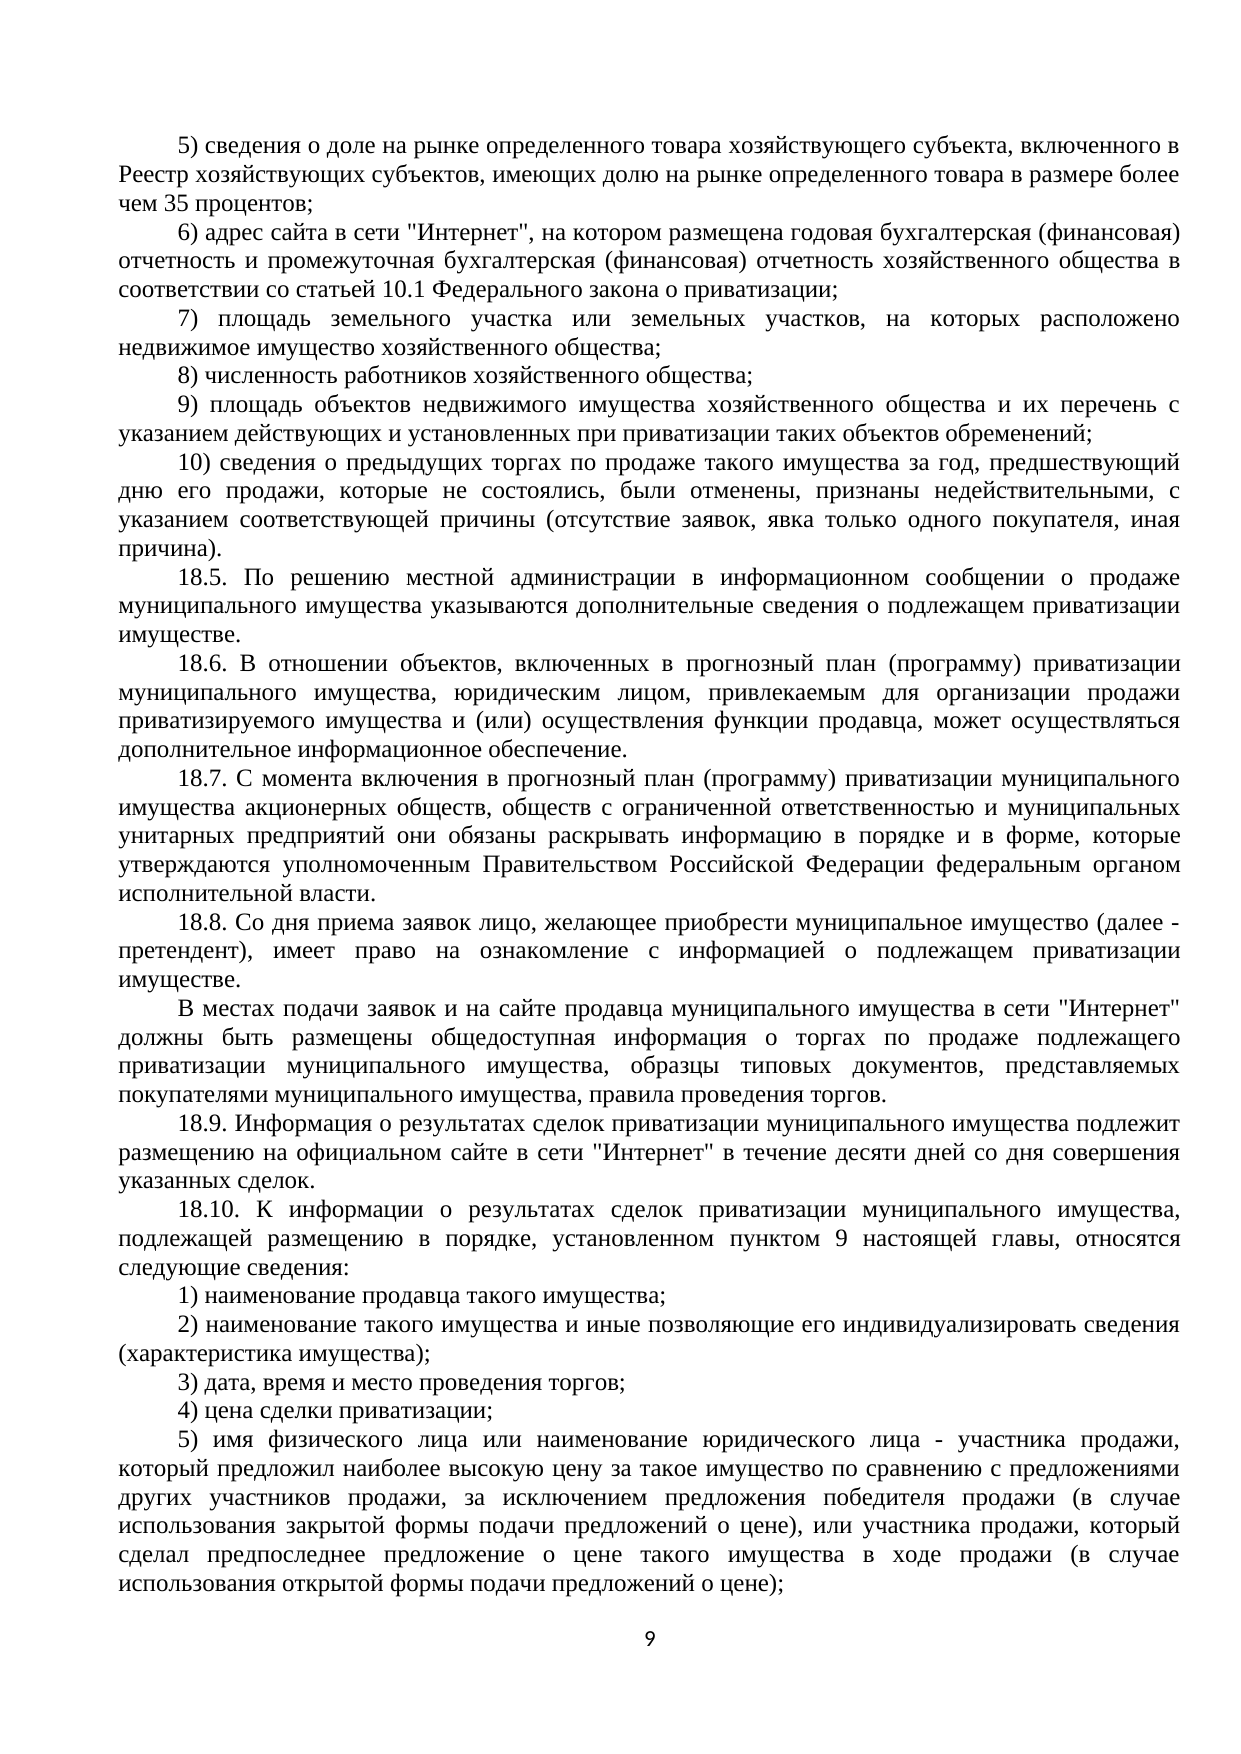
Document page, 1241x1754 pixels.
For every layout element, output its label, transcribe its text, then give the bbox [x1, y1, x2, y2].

text 4) цена сделки приватизации; [118, 1396, 1181, 1424]
text 7) площадь земельного участка или земельных участков, на которых расположено недвижимое имущество хозяйственного общества; [118, 303, 1181, 361]
text В местах подачи заявок и на сайте продавца муниципального имущества в сети "Интернет" должны быть размещены общедоступная информация о торгах по продаже подлежащего приватизации муниципального имущества, образцы типовых документов, представляемых покупателями муниципального имущества, правила проведения торгов. [118, 993, 1181, 1108]
text 9) площадь объектов недвижимого имущества хозяйственного общества и их перечень с указанием действующих и установленных при приватизации таких объектов обременений; [118, 389, 1181, 447]
text 8) численность работников хозяйственного общества; [118, 361, 1181, 389]
text 18.6. В отношении объектов, включенных в прогнозный план (программу) приватизации муниципального имущества, юридическим лицом, привлекаемым для организации продажи приватизируемого имущества и (или) осуществления функции продавца, может осуществляться дополнительное информационное обеспечение. [118, 648, 1181, 763]
text 5) имя физического лица или наименование юридического лица - участника продажи, который предложил наиболее высокую цену за такое имущество по сравнению с предложениями других участников продажи, за исключением предложения победителя продажи (в случае использования закрытой формы подачи предложений о цене), или участника продажи, который сделал предпоследнее предложение о цене такого имущества в ходе продажи (в случае использования открытой формы подачи предложений о цене); [118, 1424, 1181, 1597]
text 6) адрес сайта в сети "Интернет", на котором размещена годовая бухгалтерская (финансовая) отчетность и промежуточная бухгалтерская (финансовая) отчетность хозяйственного общества в соответствии со статьей 10.1 Федерального закона о приватизации; [118, 217, 1181, 303]
text 18.9. Информация о результатах сделок приватизации муниципального имущества подлежит размещению на официальном сайте в сети "Интернет" в течение десяти дней со дня совершения указанных сделок. [118, 1108, 1181, 1194]
text 2) наименование такого имущества и иные позволяющие его индивидуализировать сведения (характеристика имущества); [118, 1309, 1181, 1367]
text 3) дата, время и место проведения торгов; [118, 1367, 1181, 1396]
text 5) сведения о доле на рынке определенного товара хозяйствующего субъекта, включенного в Реестр хозяйствующих субъектов, имеющих долю на рынке определенного товара в размере более чем 35 процентов; [118, 131, 1181, 217]
text 18.10. К информации о результатах сделок приватизации муниципального имущества, подлежащей размещению в порядке, установленном пунктом 9 настоящей главы, относятся следующие сведения: [118, 1194, 1181, 1281]
text 18.5. По решению местной администрации в информационном сообщении о продаже муниципального имущества указываются дополнительные сведения о подлежащем приватизации имуществе. [118, 562, 1181, 648]
text 10) сведения о предыдущих торгах по продаже такого имущества за год, предшествующий дню его продажи, которые не состоялись, были отменены, признаны недействительными, с указанием соответствующей причины (отсутствие заявок, явка только одного покупателя, иная причина). [118, 447, 1181, 562]
text 1) наименование продавца такого имущества; [118, 1281, 1181, 1309]
text 18.8. Со дня приема заявок лицо, желающее приобрести муниципальное имущество (далее - претендент), имеет право на ознакомление с информацией о подлежащем приватизации имуществе. [118, 907, 1181, 993]
text 18.7. С момента включения в прогнозный план (программу) приватизации муниципального имущества акционерных обществ, обществ с ограниченной ответственностью и муниципальных унитарных предприятий они обязаны раскрывать информацию в порядке и в форме, которые утверждаются уполномоченным Правительством Российской Федерации федеральным органом исполнительной власти. [118, 763, 1181, 907]
